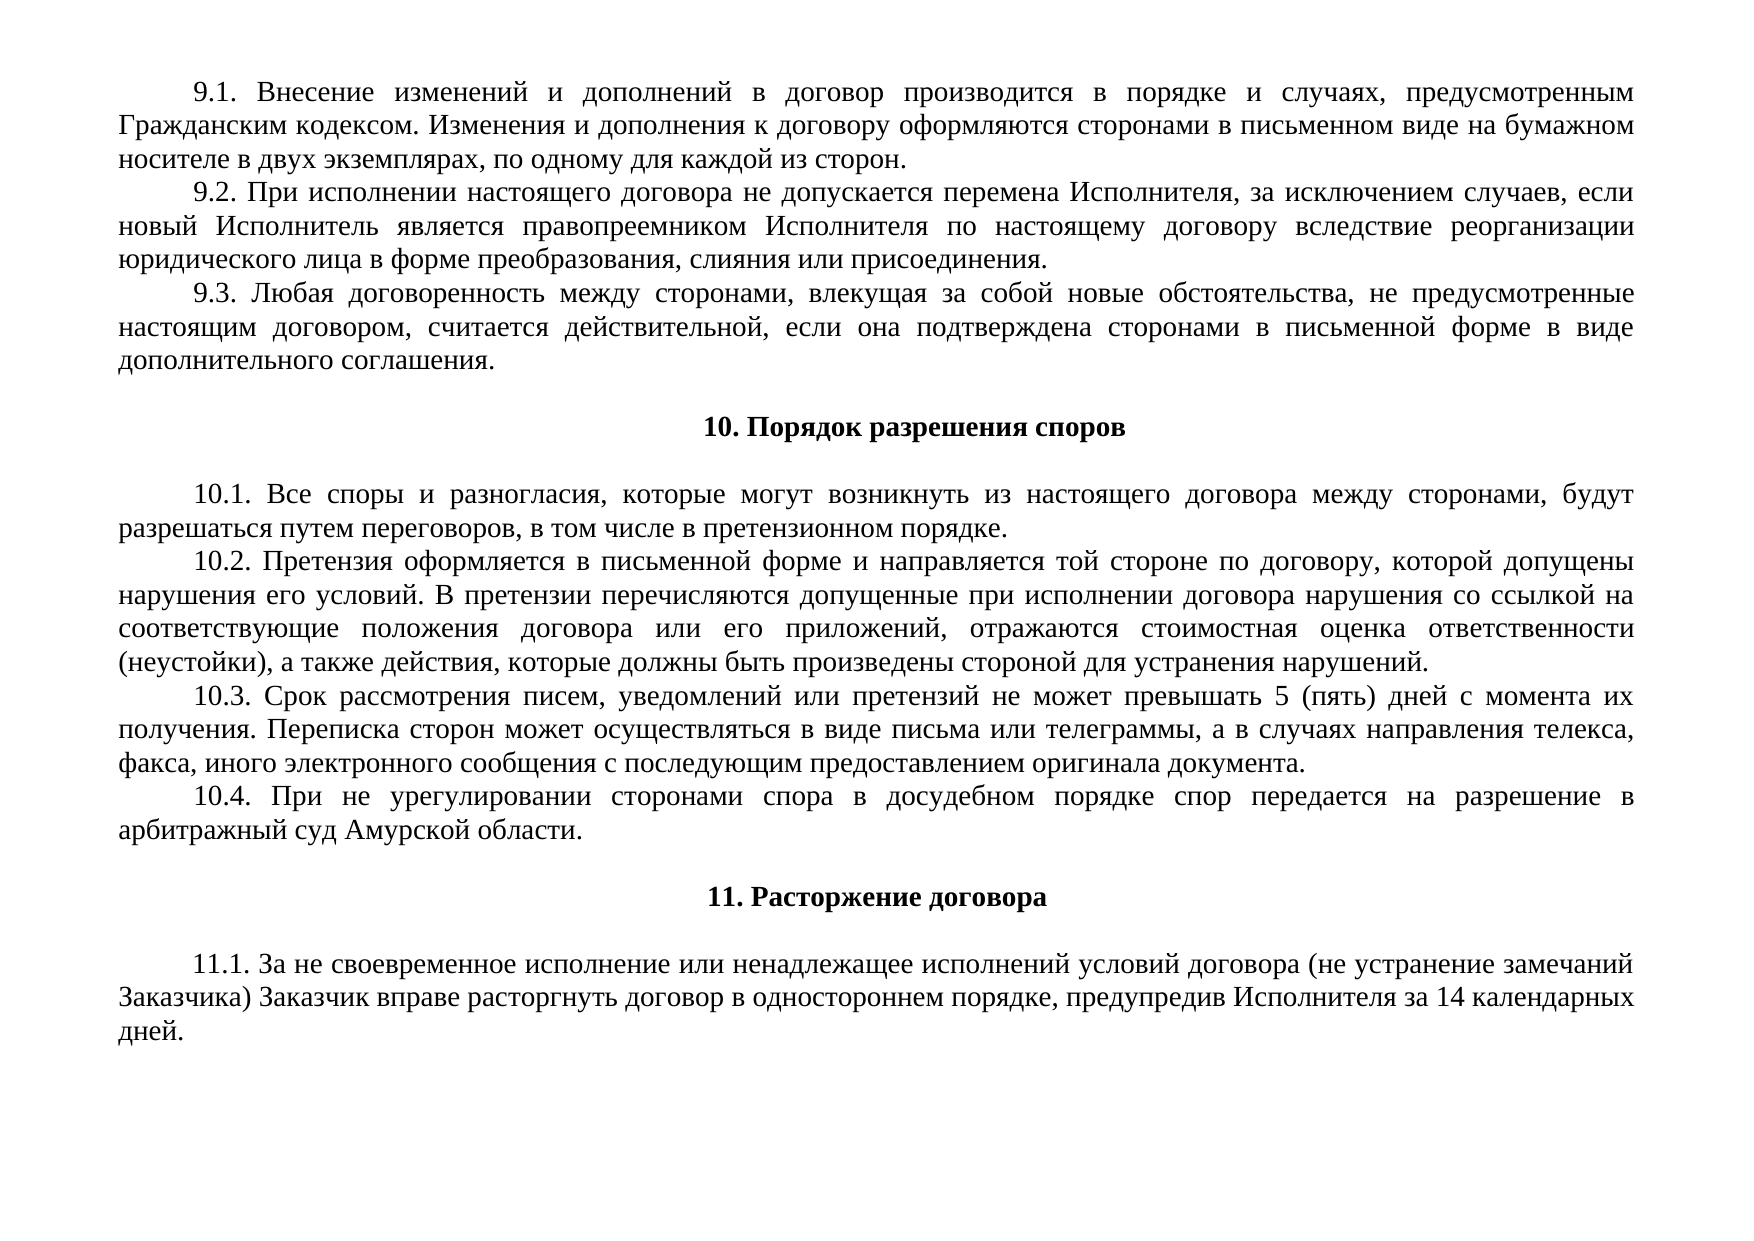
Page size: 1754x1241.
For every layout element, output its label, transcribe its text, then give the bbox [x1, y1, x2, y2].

text 9.2. При исполнении настоящего договора не допускается перемена Исполнителя, за исключением случаев, если новый Исполнитель является правопреемником Исполнителя по настоящему договору вследствие реорганизации юридического лица в форме преобразования, слияния или присоединения. [118, 174, 1636, 275]
text 11.1. За не своевременное исполнение или ненадлежащее исполнений условий договора (не устранение замечаний Заказчика) Заказчик вправе расторгнуть договор в одностороннем порядке, предупредив Исполнителя за 14 календарных дней. [118, 946, 1636, 1047]
text 10.3. Срок рассмотрения писем, уведомлений или претензий не может превышать 5 (пять) дней с момента их получения. Переписка сторон может осуществляться в виде письма или телеграммы, а в случаях направления телекса, факса, иного электронного сообщения с последующим предоставлением оригинала документа. [118, 678, 1636, 778]
text 10.2. Претензия оформляется в письменной форме и направляется той стороне по договору, которой допущены нарушения его условий. В претензии перечисляются допущенные при исполнении договора нарушения со ссылкой на соответствующие положения договора или его приложений, отражаются стоимостная оценка ответственности (неустойки), а также действия, которые должны быть произведены стороной для устранения нарушений. [118, 543, 1636, 678]
text 10. Порядок разрешения споров [118, 409, 1636, 443]
text 9.3. Любая договоренность между сторонами, влекущая за собой новые обстоятельства, не предусмотренные настоящим договором, считается действительной, если она подтверждена сторонами в письменной форме в виде дополнительного соглашения. [118, 275, 1636, 376]
text 10.1. Все споры и разногласия, которые могут возникнуть из настоящего договора между сторонами, будут разрешаться путем переговоров, в том числе в претензионном порядке. [118, 476, 1636, 543]
text 11. Расторжение договора [118, 879, 1636, 912]
text 9.1. Внесение изменений и дополнений в договор производится в порядке и случаях, предусмотренным Гражданским кодексом. Изменения и дополнения к договору оформляются сторонами в письменном виде на бумажном носителе в двух экземплярах, по одному для каждой из сторон. [118, 74, 1636, 174]
text 10.4. При не урегулировании сторонами спора в досудебном порядке спор передается на разрешение в арбитражный суд Амурской области. [118, 778, 1636, 845]
